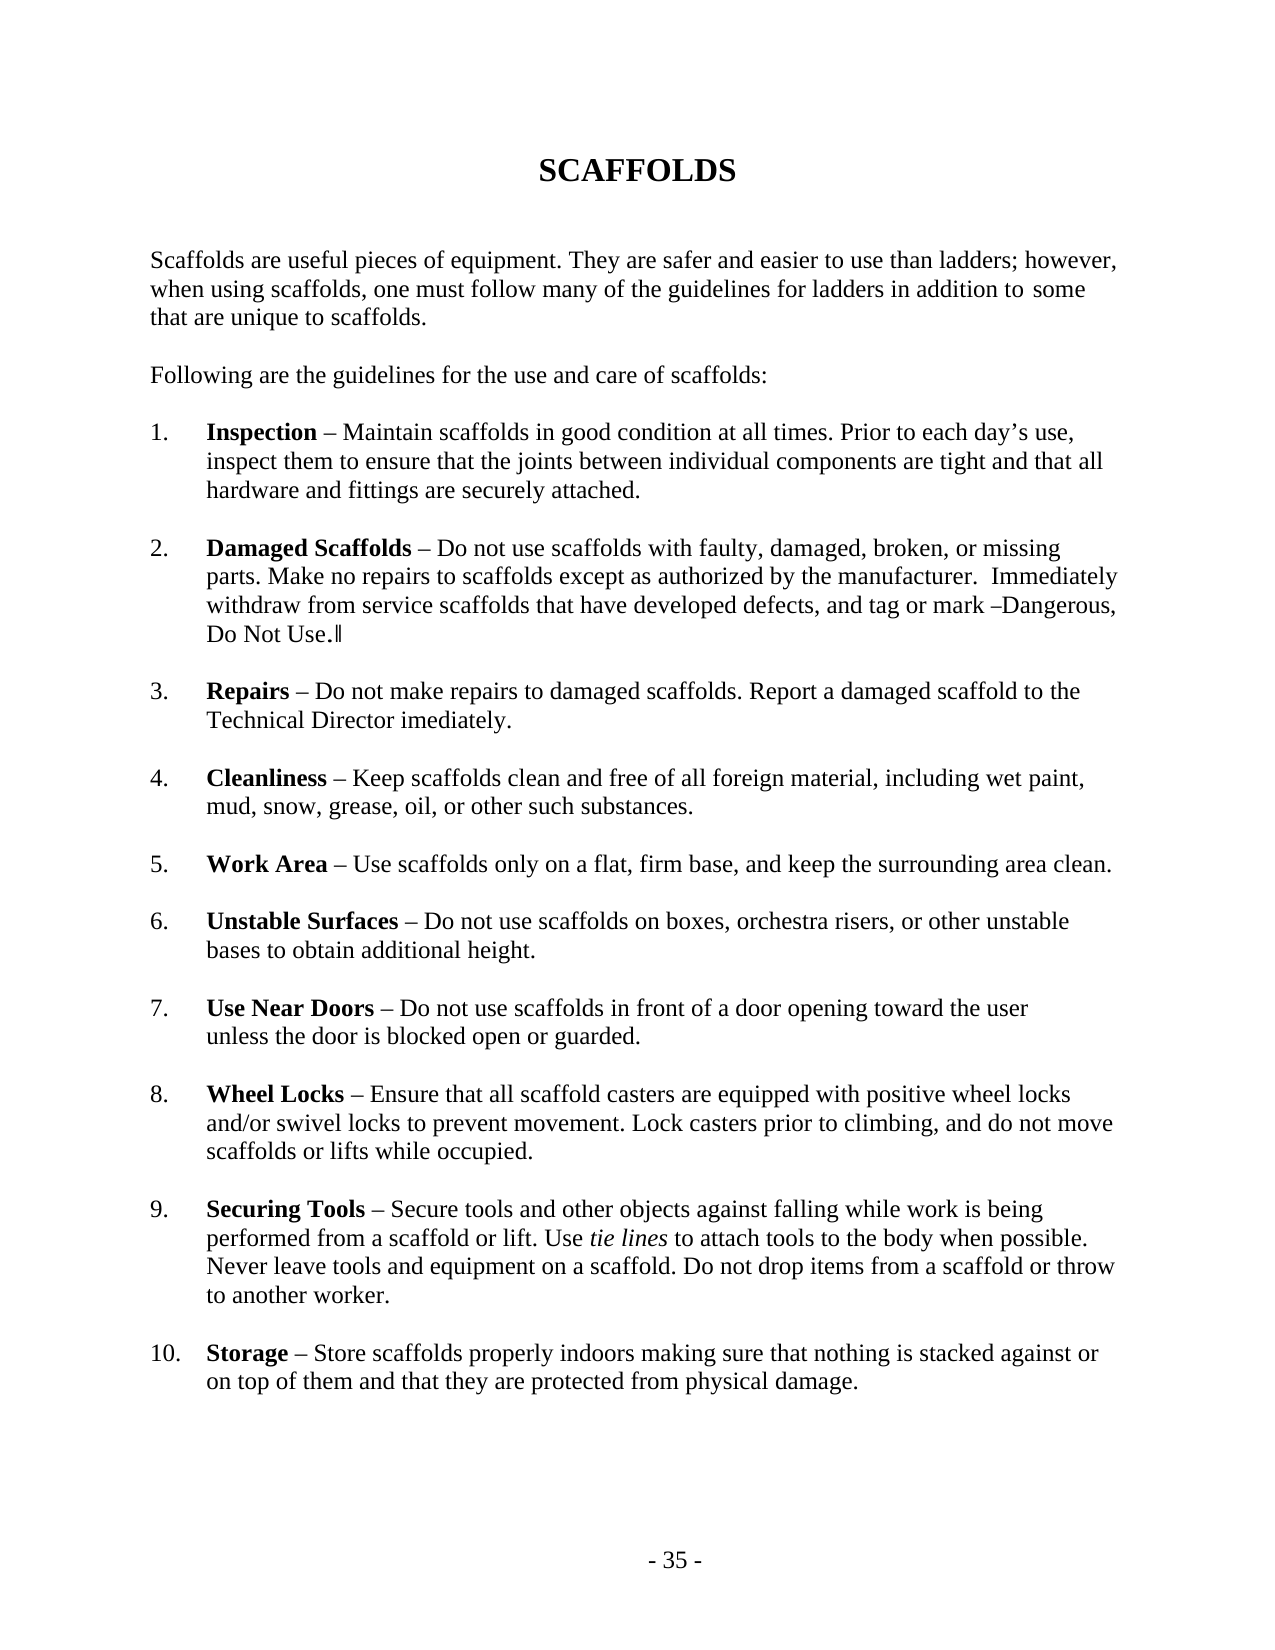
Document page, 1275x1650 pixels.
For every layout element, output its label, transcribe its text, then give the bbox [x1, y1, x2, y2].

list Securing Tools – Secure tools and other objects against falling while work is being performed from a scaffold or lift. Use tie lines to attach tools to the body when possible. Never leave tools and equipment on a scaffold. Do not drop items from a scaffold or throw to another worker. [150, 1194, 1118, 1309]
list Storage – Store scaffolds properly indoors making sure that nothing is stacked against or on top of them and that they are protected from physical damage. [150, 1338, 1098, 1395]
list Inspection – Maintain scaffolds in good condition at all times. Prior to each day’s use, inspect them to ensure that the joints between individual components are tight and that all hardware and fittings are securely attached. [150, 417, 1103, 504]
list Repairs – Do not make repairs to damaged scaffolds. Report a damaged scaffold to the Technical Director imediately. [150, 676, 1083, 734]
list Work Area – Use scaffolds only on a flat, firm base, and keep the surrounding area clean. [150, 849, 1118, 878]
list Damaged Scaffolds – Do not use scaffolds with faulty, damaged, broken, or missing parts. Make no repairs to scaffolds except as authorized by the manufacturer. Immediately withdraw from service scaffolds that have developed defects, and tag or mark ―Dangerous, Do Not Use.‖ [150, 533, 1119, 648]
list Cleanliness – Keep scaffolds clean and free of all foreign material, including wet paint, mud, snow, grease, oil, or other such substances. [150, 763, 1084, 820]
text Following are the guidelines for the use and care of scaffolds: [150, 360, 1118, 389]
list Wheel Locks – Ensure that all scaffold casters are equipped with positive wheel locks and/or swivel locks to prevent movement. Lock casters prior to climbing, and do not move scaffolds or lifts while occupied. [150, 1079, 1118, 1165]
subtitle SCAFFOLDS [266, 150, 1008, 188]
list Use Near Doors – Do not use scaffolds in front of a door opening toward the user unless the door is blocked open or guarded. [150, 993, 1097, 1050]
list Unstable Surfaces – Do not use scaffolds on boxes, orchestra risers, or other unstable bases to obtain additional height. [150, 906, 1069, 964]
text Scaffolds are useful pieces of equipment. They are safer and easier to use than ladders; however, when using scaffolds, one must follow many of the guidelines for ladders in addition to some that are unique to scaffolds. [150, 245, 1118, 331]
